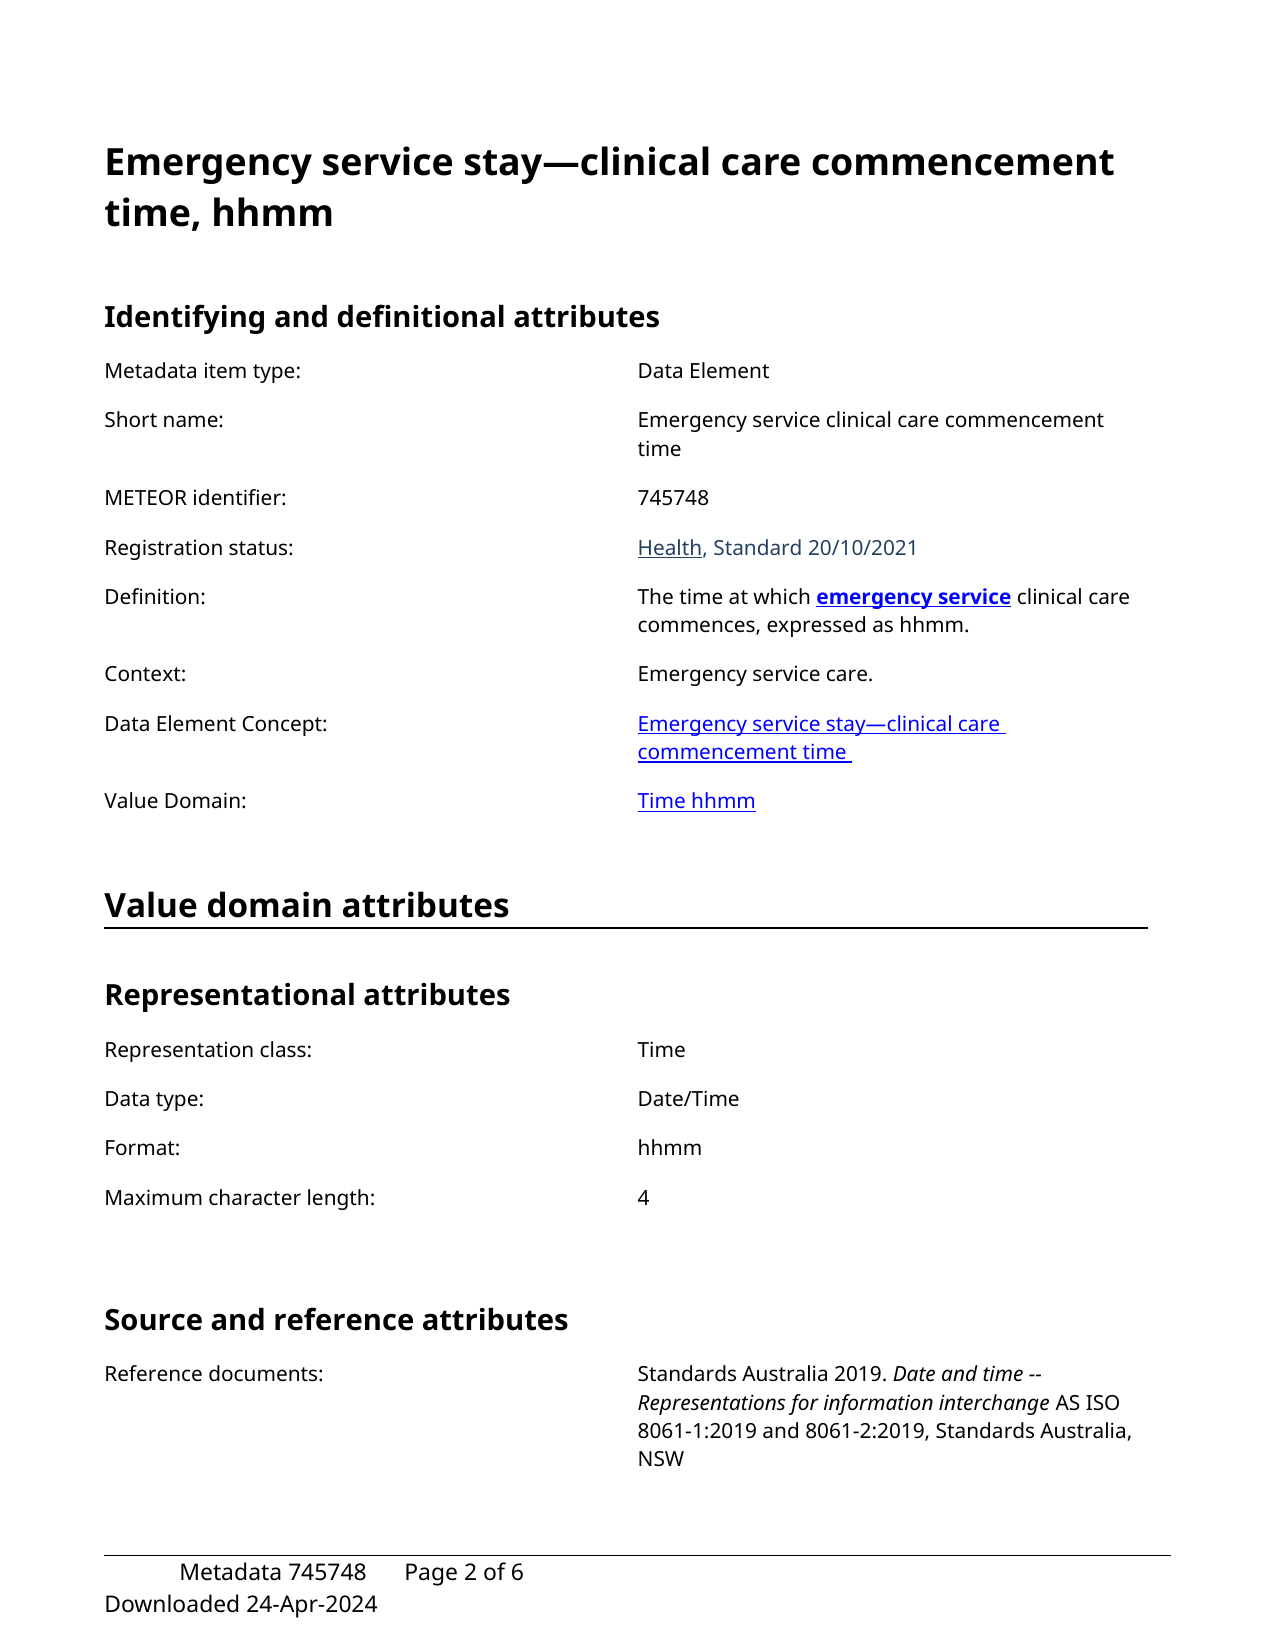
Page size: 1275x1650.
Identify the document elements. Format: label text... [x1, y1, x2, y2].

table_cell Value Domain: [93, 776, 626, 825]
table_cell hhmm [626, 1123, 1159, 1172]
table_cell Definition: [93, 571, 626, 649]
table_cell 745748 [626, 473, 1159, 522]
table_header Value domain attributes [93, 857, 1159, 929]
table_cell Time hhmm [626, 776, 1159, 825]
table_cell Emergency service clinical care commencement time [626, 395, 1159, 473]
table_cell Time [626, 1025, 1159, 1074]
table_cell Representational attributes [93, 929, 1159, 1024]
table_cell METEOR identifier: [93, 473, 626, 522]
table_cell Date/Time [626, 1074, 1159, 1123]
table_cell 4 [626, 1173, 1159, 1222]
table_cell Metadata item type: [93, 346, 626, 395]
table_cell Context: [93, 649, 626, 698]
table_cell Maximum character length: [93, 1173, 626, 1222]
table_cell Data Element Concept: [93, 699, 626, 776]
table_cell Format: [93, 1123, 626, 1172]
table_cell Emergency service stay—clinical care commencement time [626, 699, 1159, 776]
table_header Identifying and definitional attributes [93, 250, 1159, 346]
table_cell Registration status: [93, 522, 626, 571]
table_cell Data type: [93, 1074, 626, 1123]
table_cell The time at which emergency service clinical care commences, expressed as hhmm. [626, 571, 1159, 649]
subtitle Emergency service stay—clinical care commencement time, hhmm [104, 135, 1171, 237]
table_cell Short name: [93, 395, 626, 473]
table_cell Emergency service care. [626, 649, 1159, 698]
table_cell Health, Standard 20/10/2021 [626, 522, 1159, 571]
table_cell Standards Australia 2019. Date and time -- Representations for information interchange AS ISO 8061-1:2019 and 8061-2:2019, Standards Australia, NSW [626, 1349, 1159, 1483]
table_header Source and reference attributes [93, 1253, 1159, 1349]
table_cell Data Element [626, 346, 1159, 395]
table_cell Representation class: [93, 1025, 626, 1074]
table_cell Reference documents: [93, 1349, 626, 1483]
